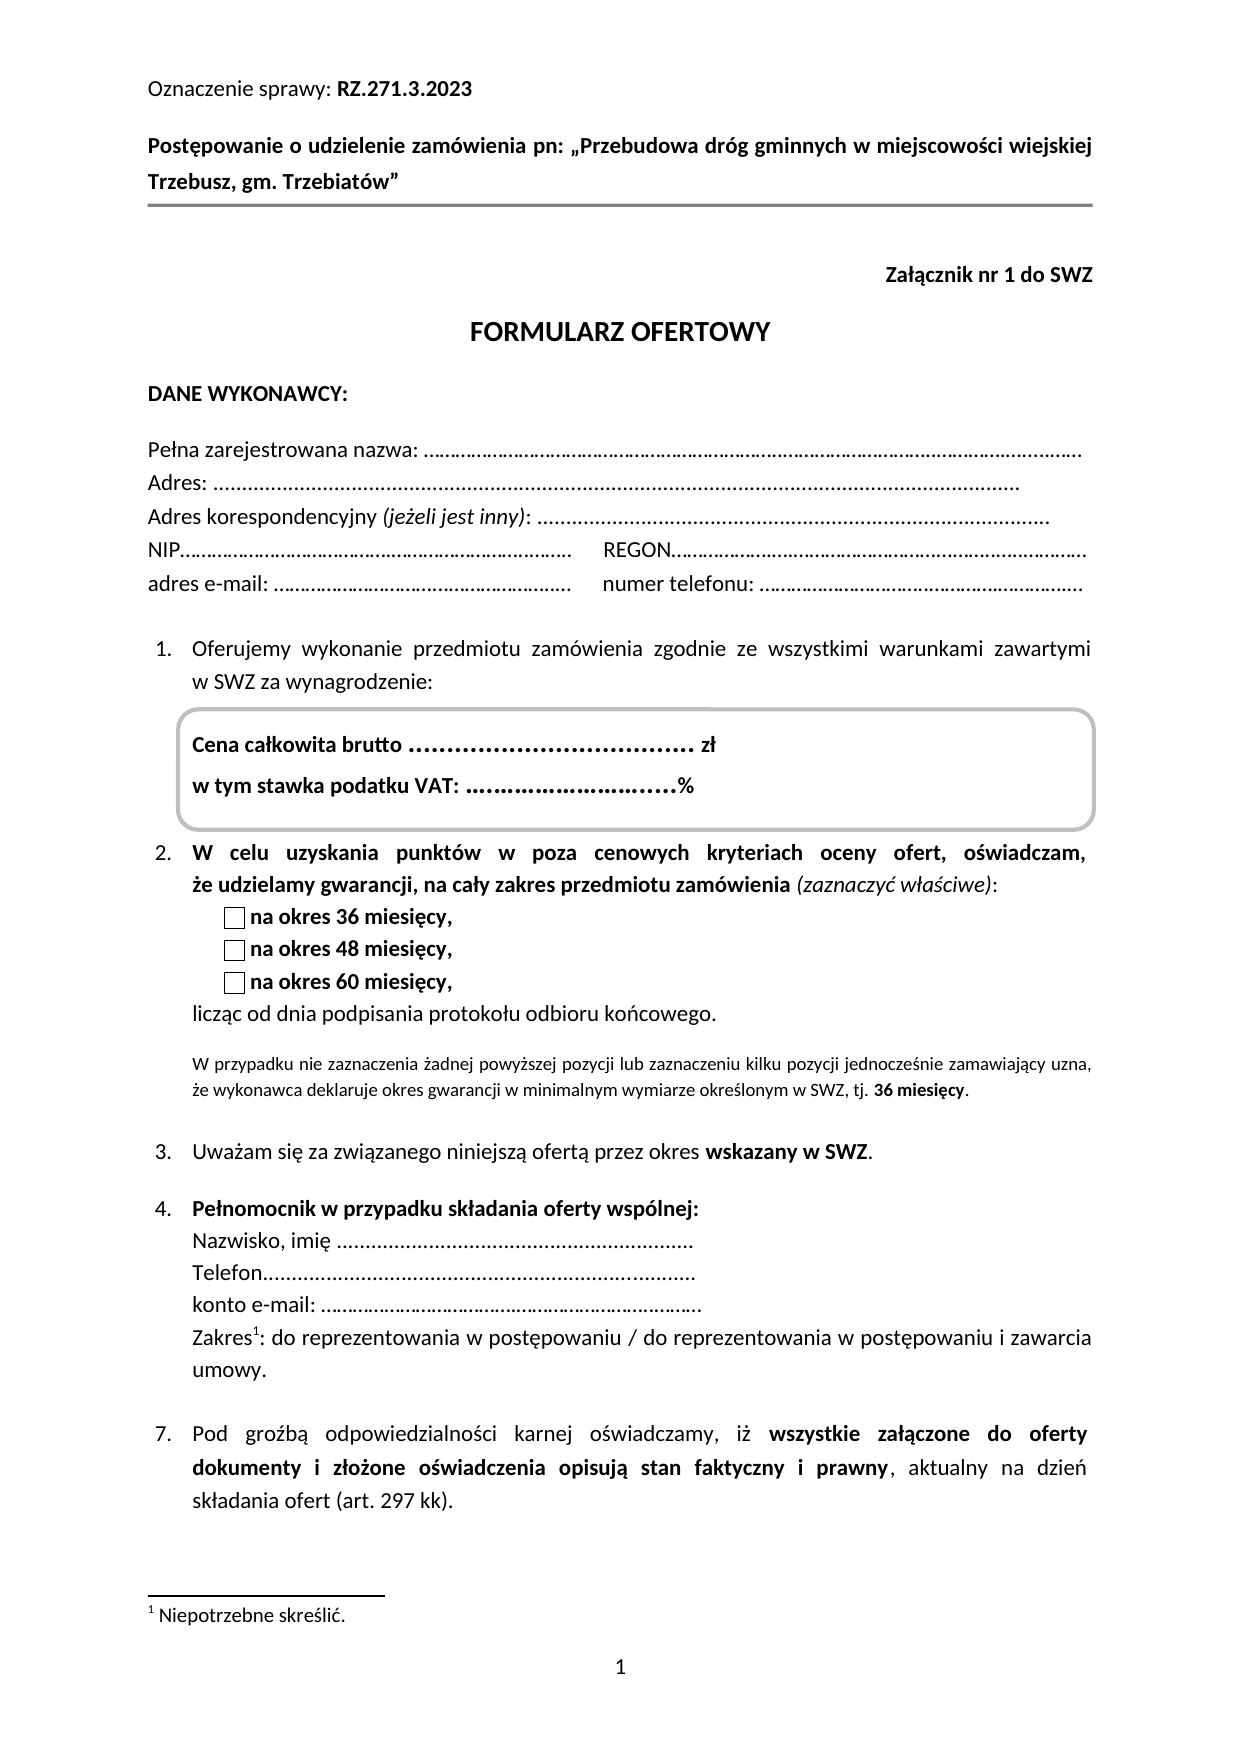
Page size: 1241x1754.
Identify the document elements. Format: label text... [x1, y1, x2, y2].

text Cena całkowita brutto ..................................... zł [192, 724, 1091, 759]
text NIP………………………………….……………………..…….. REGON……………….….………………………...……..…..………… [148, 535, 1093, 563]
text Adres korespondencyjny (jeżeli jest inny): ......................................................................................... [148, 502, 1093, 530]
title FORMULARZ OFERTOWY [148, 313, 1093, 348]
list na okres 36 miesięcy, [223, 902, 1087, 930]
text Pełna zarejestrowana nazwa: …………………………………………………………..………………………..………….….....…… [148, 435, 1093, 463]
list Pod groźbą odpowiedzialności karnej oświadczamy, iż wszystkie załączone do oferty dokumenty i złożone oświadczenia opisują stan faktyczny i prawny, aktualny na dzień składania ofert (art. 297 kk). [154, 1419, 1087, 1514]
text konto e-mail: ……………………………….……………………..……… [192, 1291, 1093, 1319]
text Telefon........................................................................... [192, 1258, 1093, 1286]
text w tym stawka podatku VAT: ….………………….....% [192, 765, 1091, 801]
text Adres: ............................................................................................................................................ [148, 468, 1093, 496]
list W celu uzyskania punktów w poza cenowych kryteriach oceny ofert, oświadczam, że udzielamy gwarancji, na cały zakres przedmiotu zamówienia (zaznaczyć właściwe): [154, 838, 1087, 898]
text Nazwisko, imię .............................................................. [192, 1226, 1093, 1254]
list na okres 48 miesięcy, [223, 934, 1087, 963]
list na okres 60 miesięcy, [223, 967, 1087, 995]
list Oferujemy wykonanie przedmiotu zamówienia zgodnie ze wszystkimi warunkami zawartymi w SWZ za wynagrodzenie: [155, 634, 1093, 695]
text Załącznik nr 1 do SWZ [148, 260, 1093, 288]
text W przypadku nie zaznaczenia żadnej powyższej pozycji lub zaznaczeniu kilku pozycji jednocześnie zamawiający uzna, że wykonawca deklaruje okres gwarancji w minimalnym wymiarze określonym w SWZ, tj. 36 miesięcy. [192, 1052, 1093, 1101]
text DANE WYKONAWCY: [148, 379, 1093, 407]
list Pełnomocnik w przypadku składania oferty wspólnej: [154, 1194, 1093, 1222]
text adres e-mail: …………………………...………………..… numer telefonu: …………………………..………….………….… [148, 569, 1093, 597]
text Zakres: do reprezentowania w postępowaniu / do reprezentowania w postępowaniu i zawarcia umowy. [192, 1323, 1093, 1383]
list Uważam się za związanego niniejszą ofertą przez okres wskazany w SWZ. [154, 1137, 1093, 1165]
text licząc od dnia podpisania protokołu odbioru końcowego. [192, 999, 1087, 1027]
